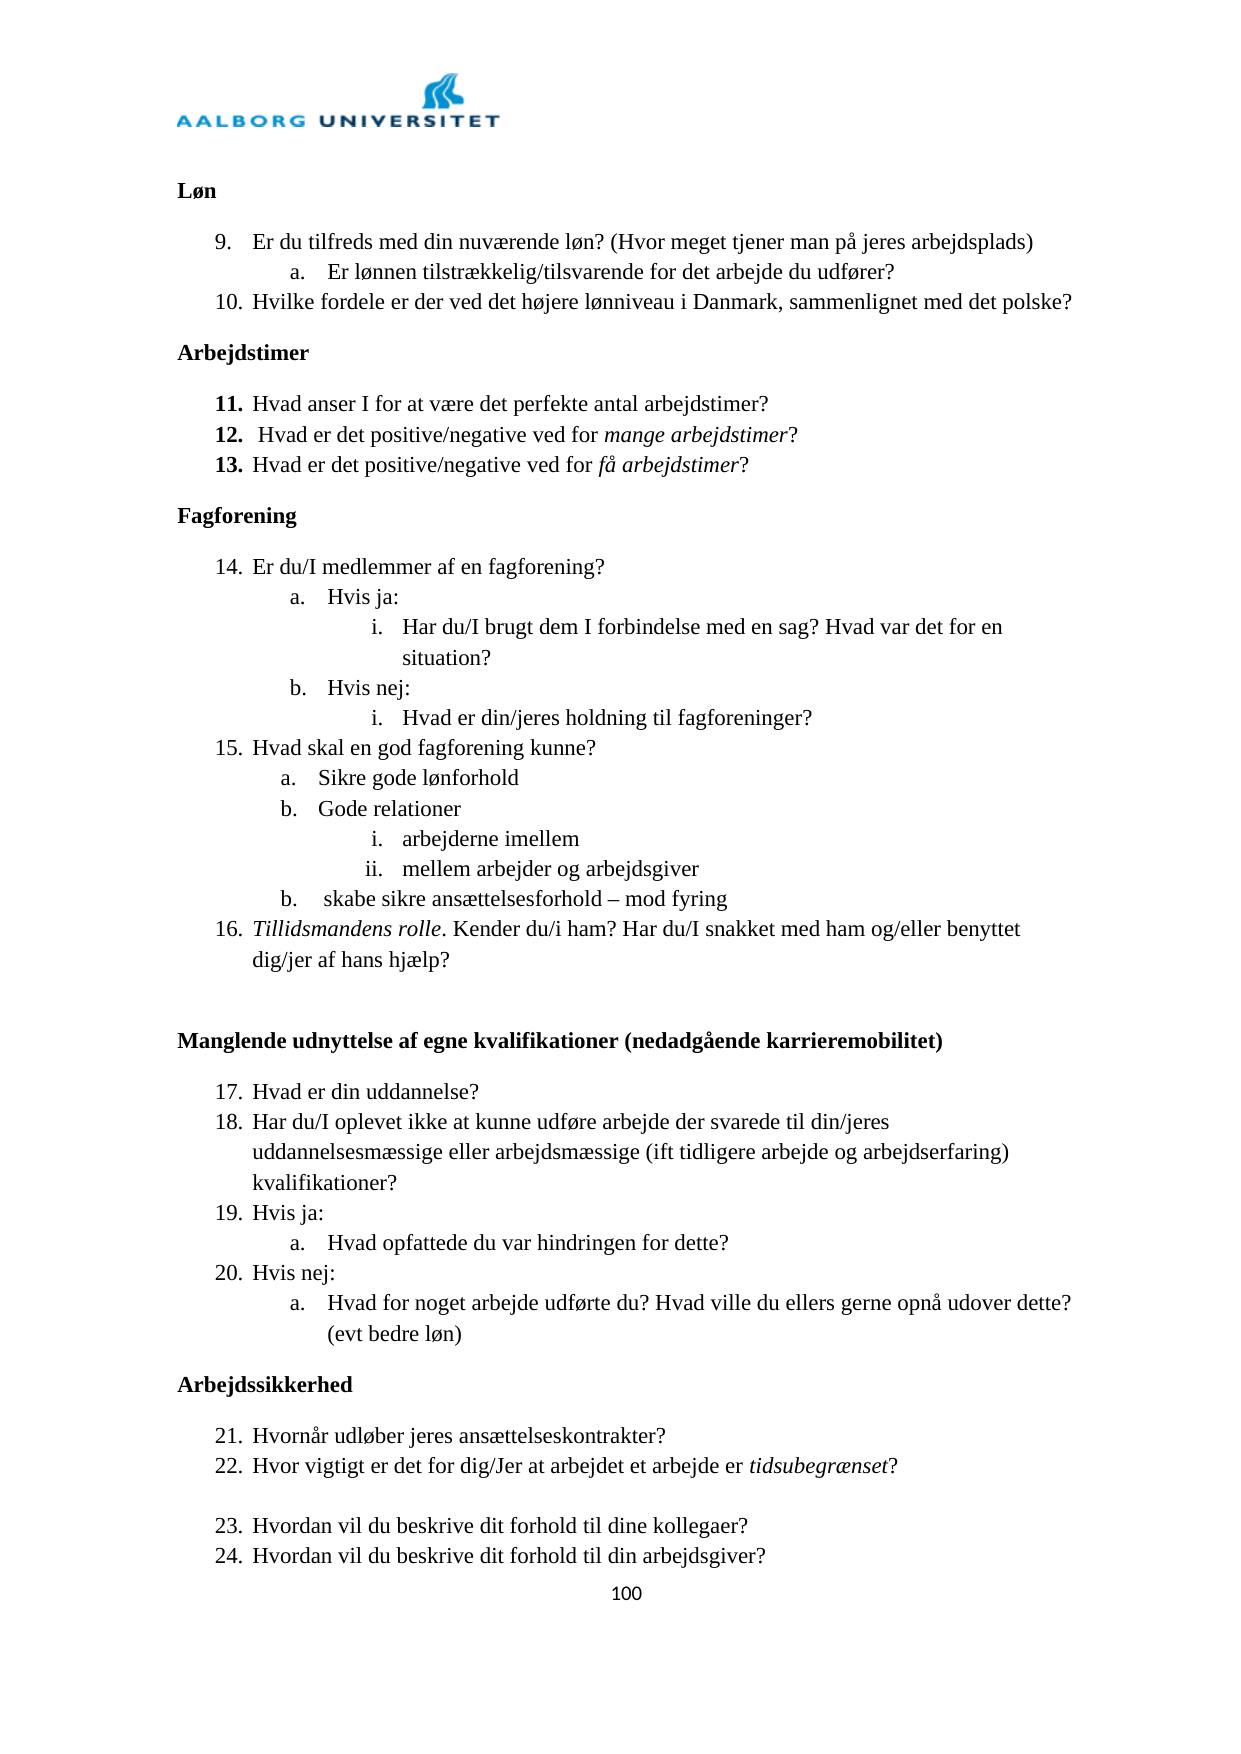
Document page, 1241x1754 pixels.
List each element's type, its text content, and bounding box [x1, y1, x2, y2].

list Hvad for noget arbejde udførte du? Hvad ville du ellers gerne opnå udover dette? (evt bedre løn) [289, 1289, 1075, 1346]
list Hvis nej: [289, 674, 1075, 700]
list Hvad opfattede du var hindringen for dette? [289, 1229, 1075, 1255]
list Hvad er det positive/negative ved for mange arbejdstimer? [214, 421, 1075, 447]
list Hvad anser I for at være det perfekte antal arbejdstimer? [214, 391, 1075, 417]
list Hvornår udløber jeres ansættelseskontrakter? [214, 1422, 1075, 1448]
text Manglende udnyttelse af egne kvalifikationer (nedadgående karrieremobilitet) [177, 1027, 1075, 1053]
list mellem arbejder og arbejdsgiver [383, 855, 1075, 881]
list Har du/I oplevet ikke at kunne udføre arbejde der svarede til din/jeres uddannelsesmæssige eller arbejdsmæssige (ift tidligere arbejde og arbejdserfaring) kvalifikationer? [214, 1108, 1075, 1195]
list Hvis nej: [214, 1259, 1075, 1286]
list Tillidsmandens rolle. Kender du/i ham? Har du/I snakket med ham og/eller benyttet dig/jer af hans hjælp? [214, 916, 1075, 972]
text Løn [177, 177, 1075, 203]
list Hvordan vil du beskrive dit forhold til din arbejdsgiver? [214, 1543, 1075, 1569]
list Er du tilfreds med din nuværende løn? (Hvor meget tjener man på jeres arbejdsplads) [214, 228, 1075, 254]
list skabe sikre ansættelsesforhold – mod fyring [280, 885, 1075, 912]
text Fagforening [177, 502, 1075, 528]
list Hvad skal en god fagforening kunne? [214, 734, 1075, 761]
list Hvis ja: [289, 583, 1075, 609]
list Hvor vigtigt er det for dig/Jer at arbejdet et arbejde er tidsubegrænset? [214, 1452, 1075, 1478]
list Hvordan vil du beskrive dit forhold til dine kollegaer? [214, 1512, 1075, 1539]
picture [177, 73, 500, 127]
list Hvilke fordele er der ved det højere lønniveau i Danmark, sammenlignet med det polske? [214, 288, 1075, 315]
text Arbejdstimer [177, 339, 1075, 366]
list Gode relationer [280, 795, 1075, 821]
list Hvad er det positive/negative ved for få arbejdstimer? [214, 451, 1075, 477]
list Hvis ja: [214, 1199, 1075, 1225]
list arbejderne imellem [383, 825, 1075, 851]
list Hvad er din/jeres holdning til fagforeninger? [383, 704, 1075, 730]
list Har du/I brugt dem I forbindelse med en sag? Hvad var det for en situation? [383, 613, 1075, 670]
text Arbejdssikkerhed [177, 1371, 1075, 1397]
list Hvad er din uddannelse? [214, 1078, 1075, 1104]
list Er lønnen tilstrækkelig/tilsvarende for det arbejde du udfører? [289, 258, 1075, 284]
list Er du/I medlemmer af en fagforening? [214, 553, 1075, 579]
list Sikre gode lønforhold [280, 764, 1075, 791]
